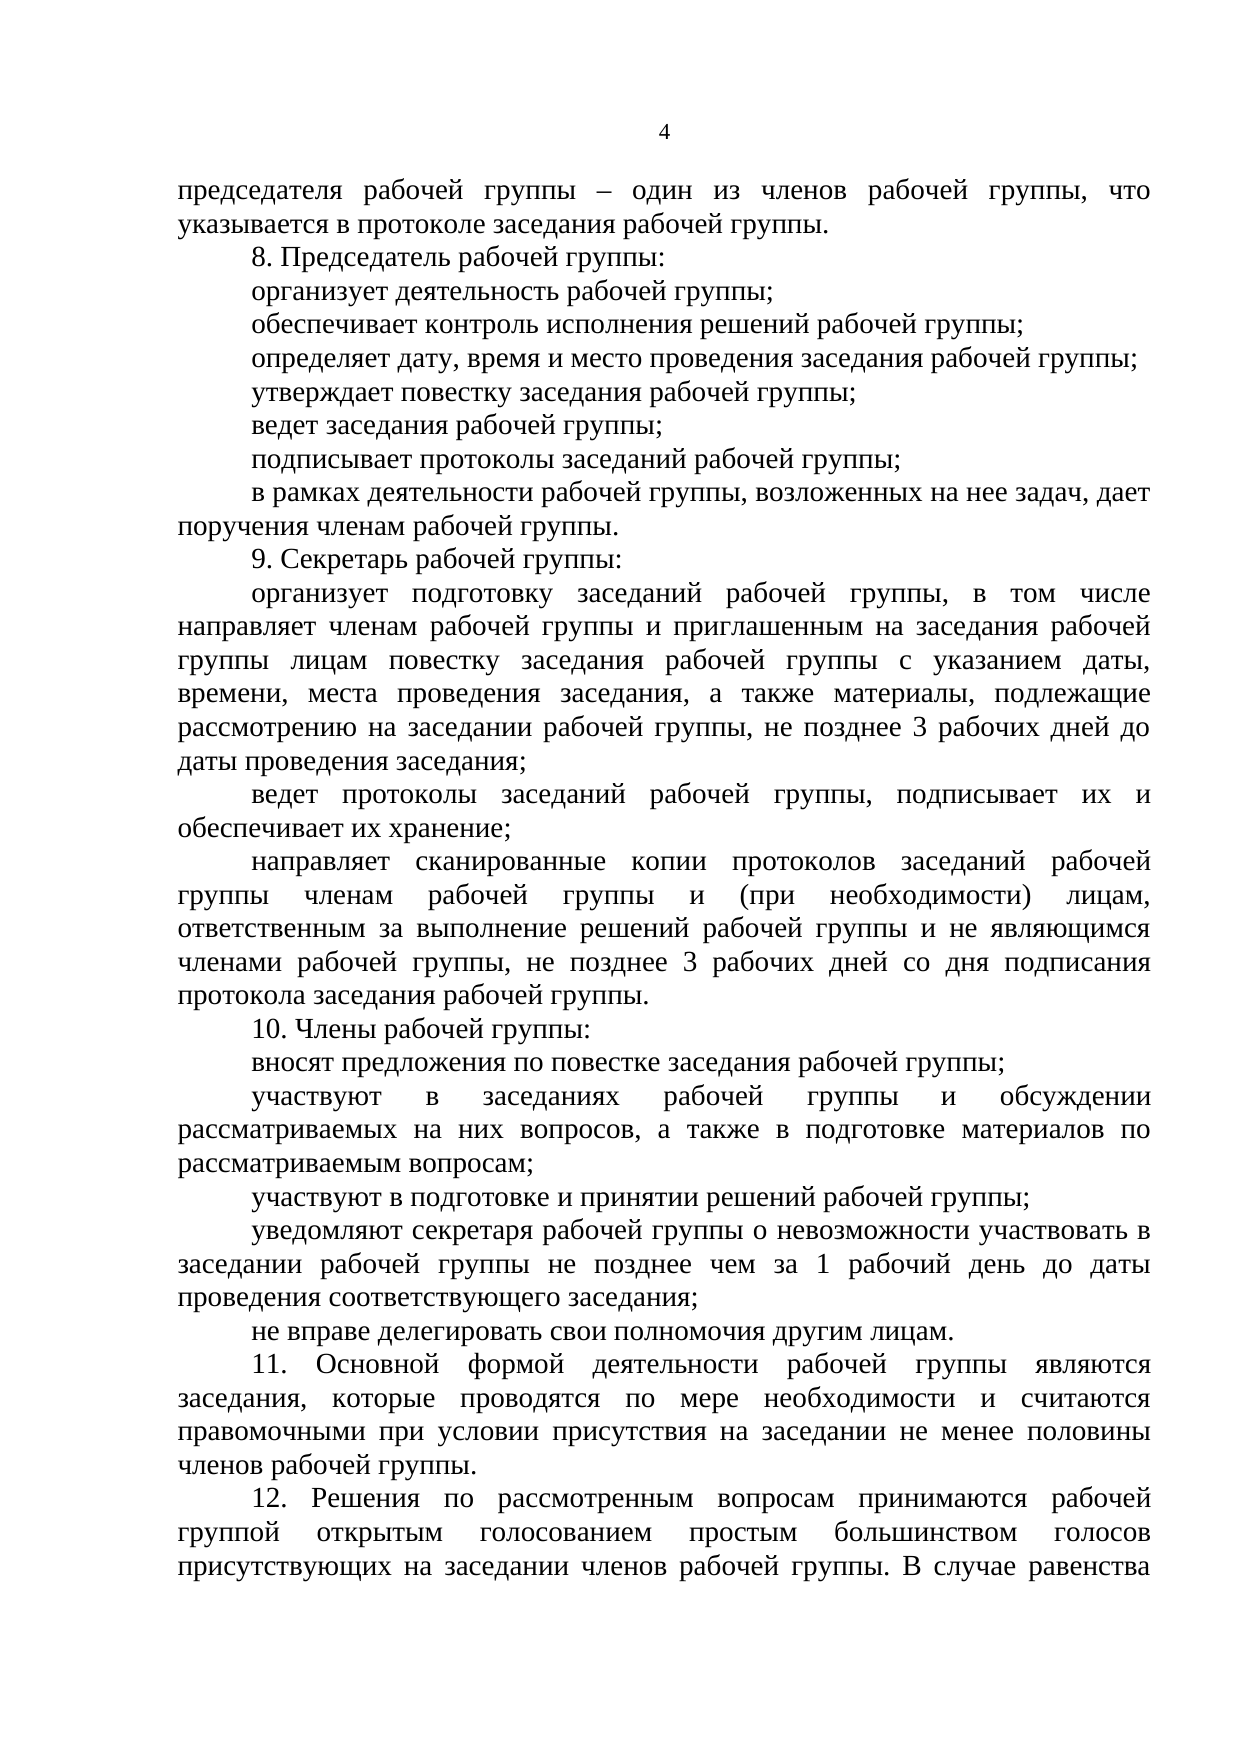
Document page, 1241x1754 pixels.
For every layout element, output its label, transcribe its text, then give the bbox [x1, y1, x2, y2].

text утверждает повестку заседания рабочей группы; [177, 374, 1152, 407]
text уведомляют секретаря рабочей группы о невозможности участвовать в заседании рабочей группы не позднее чем за 1 рабочий день до даты проведения соответствующего заседания; [177, 1212, 1152, 1313]
text направляет сканированные копии протоколов заседаний рабочей группы членам рабочей группы и (при необходимости) лицам, ответственным за выполнение решений рабочей группы и не являющимся членами рабочей группы, не позднее 3 рабочих дней со дня подписания протокола заседания рабочей группы. [177, 843, 1152, 1011]
text определяет дату, время и место проведения заседания рабочей группы; [177, 340, 1152, 374]
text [177, 1481, 1152, 1581]
text 11. Основной формой деятельности рабочей группы являются заседания, которые проводятся по мере необходимости и считаются правомочными при условии присутствия на заседании не менее половины членов рабочей группы. [177, 1346, 1152, 1481]
text обеспечивает контроль исполнения решений рабочей группы; [177, 307, 1152, 340]
text 9. Секретарь рабочей группы: [177, 541, 1152, 575]
text вносят предложения по повестке заседания рабочей группы; [177, 1044, 1152, 1078]
text не вправе делегировать свои полномочия другим лицам. [177, 1313, 1152, 1346]
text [177, 172, 1152, 239]
text ведет протоколы заседаний рабочей группы, подписывает их и обеспечивает их хранение; [177, 776, 1152, 843]
text участвуют в заседаниях рабочей группы и обсуждении рассматриваемых на них вопросов, а также в подготовке материалов по рассматриваемым вопросам; [177, 1078, 1152, 1179]
text подписывает протоколы заседаний рабочей группы; [177, 441, 1152, 474]
text 8. Председатель рабочей группы: [177, 239, 1152, 273]
text 10. Члены рабочей группы: [177, 1011, 1152, 1044]
text организует подготовку заседаний рабочей группы, в том числе направляет членам рабочей группы и приглашенным на заседания рабочей группы лицам повестку заседания рабочей группы с указанием даты, времени, места проведения заседания, а также материалы, подлежащие рассмотрению на заседании рабочей группы, не позднее 3 рабочих дней до даты проведения заседания; [177, 575, 1152, 776]
text ведет заседания рабочей группы; [177, 407, 1152, 441]
text организует деятельность рабочей группы; [177, 273, 1152, 307]
text в рамках деятельности рабочей группы, возложенных на нее задач, дает поручения членам рабочей группы. [177, 474, 1152, 541]
text участвуют в подготовке и принятии решений рабочей группы; [177, 1179, 1152, 1212]
